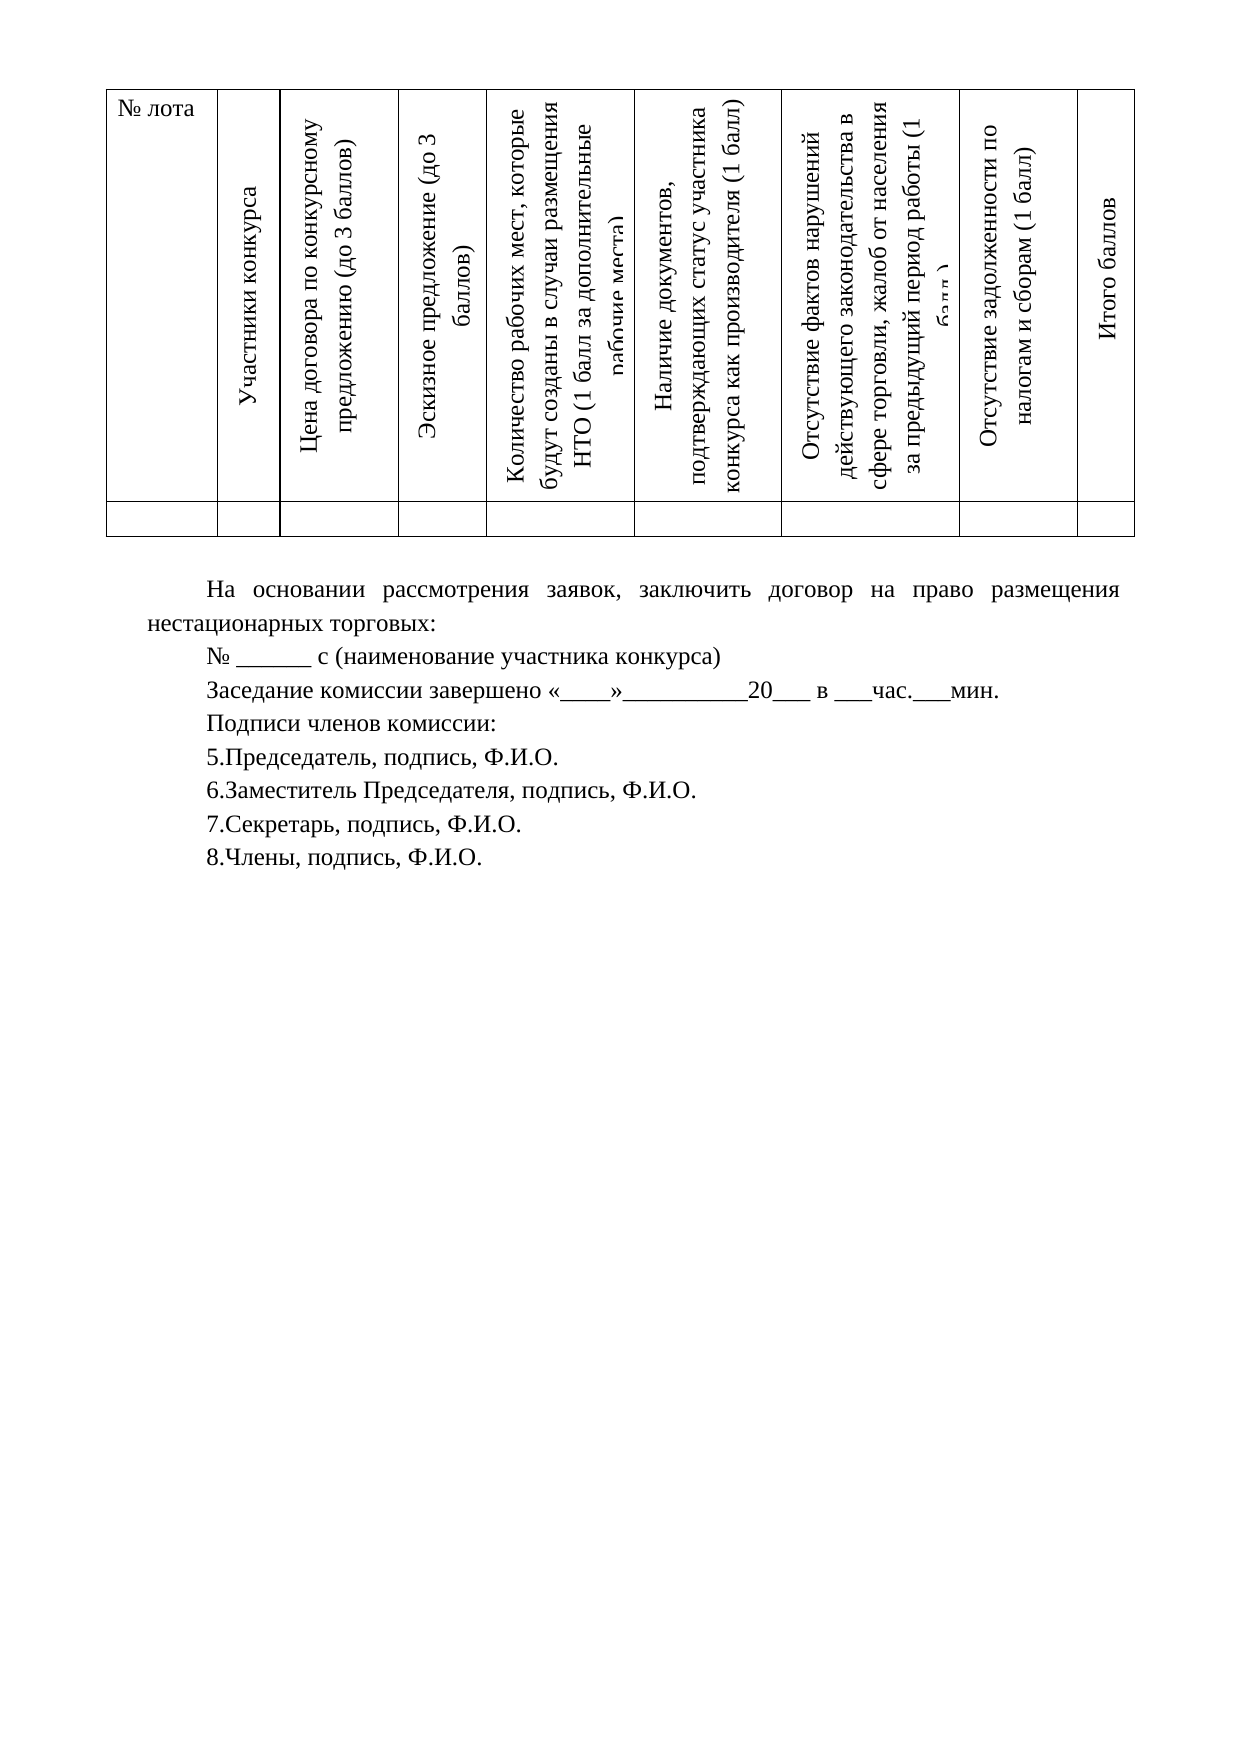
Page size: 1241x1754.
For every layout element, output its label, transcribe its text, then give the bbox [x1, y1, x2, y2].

table_cell [218, 502, 279, 536]
table_header Эскизное предложение (до 3 баллов) [399, 90, 486, 501]
table_cell [960, 502, 1077, 536]
text Заседание комиссии завершено «____»__________20___ в ___час.___мин. [147, 671, 1121, 705]
text 5.Председатель, подпись, Ф.И.О. [147, 738, 1123, 772]
text 6.Заместитель Председателя, подпись, Ф.И.О. [147, 772, 1123, 806]
text № ______ с (наименование участника конкурса) [147, 638, 1121, 671]
table_header Количество рабочих мест, которые будут созданы в случаи размещения НТО (1 балл за дополнительные рабочие места) [487, 90, 634, 501]
table_cell [782, 502, 959, 536]
table_cell [399, 502, 486, 536]
text На основании рассмотрения заявок, заключить договор на право размещения нестационарных торговых: [147, 571, 1121, 638]
table_cell [204, 502, 217, 536]
table_header Итого баллов [1078, 90, 1134, 501]
table_header Отсутствие фактов нарушений действующего законодательства в сфере торговли, жалоб от населения за предыдущий период работы (1 балл ) [782, 90, 959, 501]
table_header Наличие документов, подтверждающих статус участника конкурса как производителя (1 балл) [635, 90, 781, 501]
table_header № лота [107, 90, 217, 501]
text Подписи членов комиссии: [147, 705, 1121, 738]
table_header Цена договора по конкурсному предложению (до 3 баллов) [281, 90, 398, 501]
table_cell [1078, 502, 1134, 536]
table_cell [281, 502, 398, 536]
table_header Участники конкурса [218, 90, 279, 501]
table_header Отсутствие задолженности по налогам и сборам (1 балл) [960, 90, 1077, 501]
table_cell [635, 502, 781, 536]
text 7.Секретарь, подпись, Ф.И.О. [147, 806, 1123, 839]
table_cell [487, 502, 634, 536]
text 8.Члены, подпись, Ф.И.О. [147, 839, 1123, 873]
